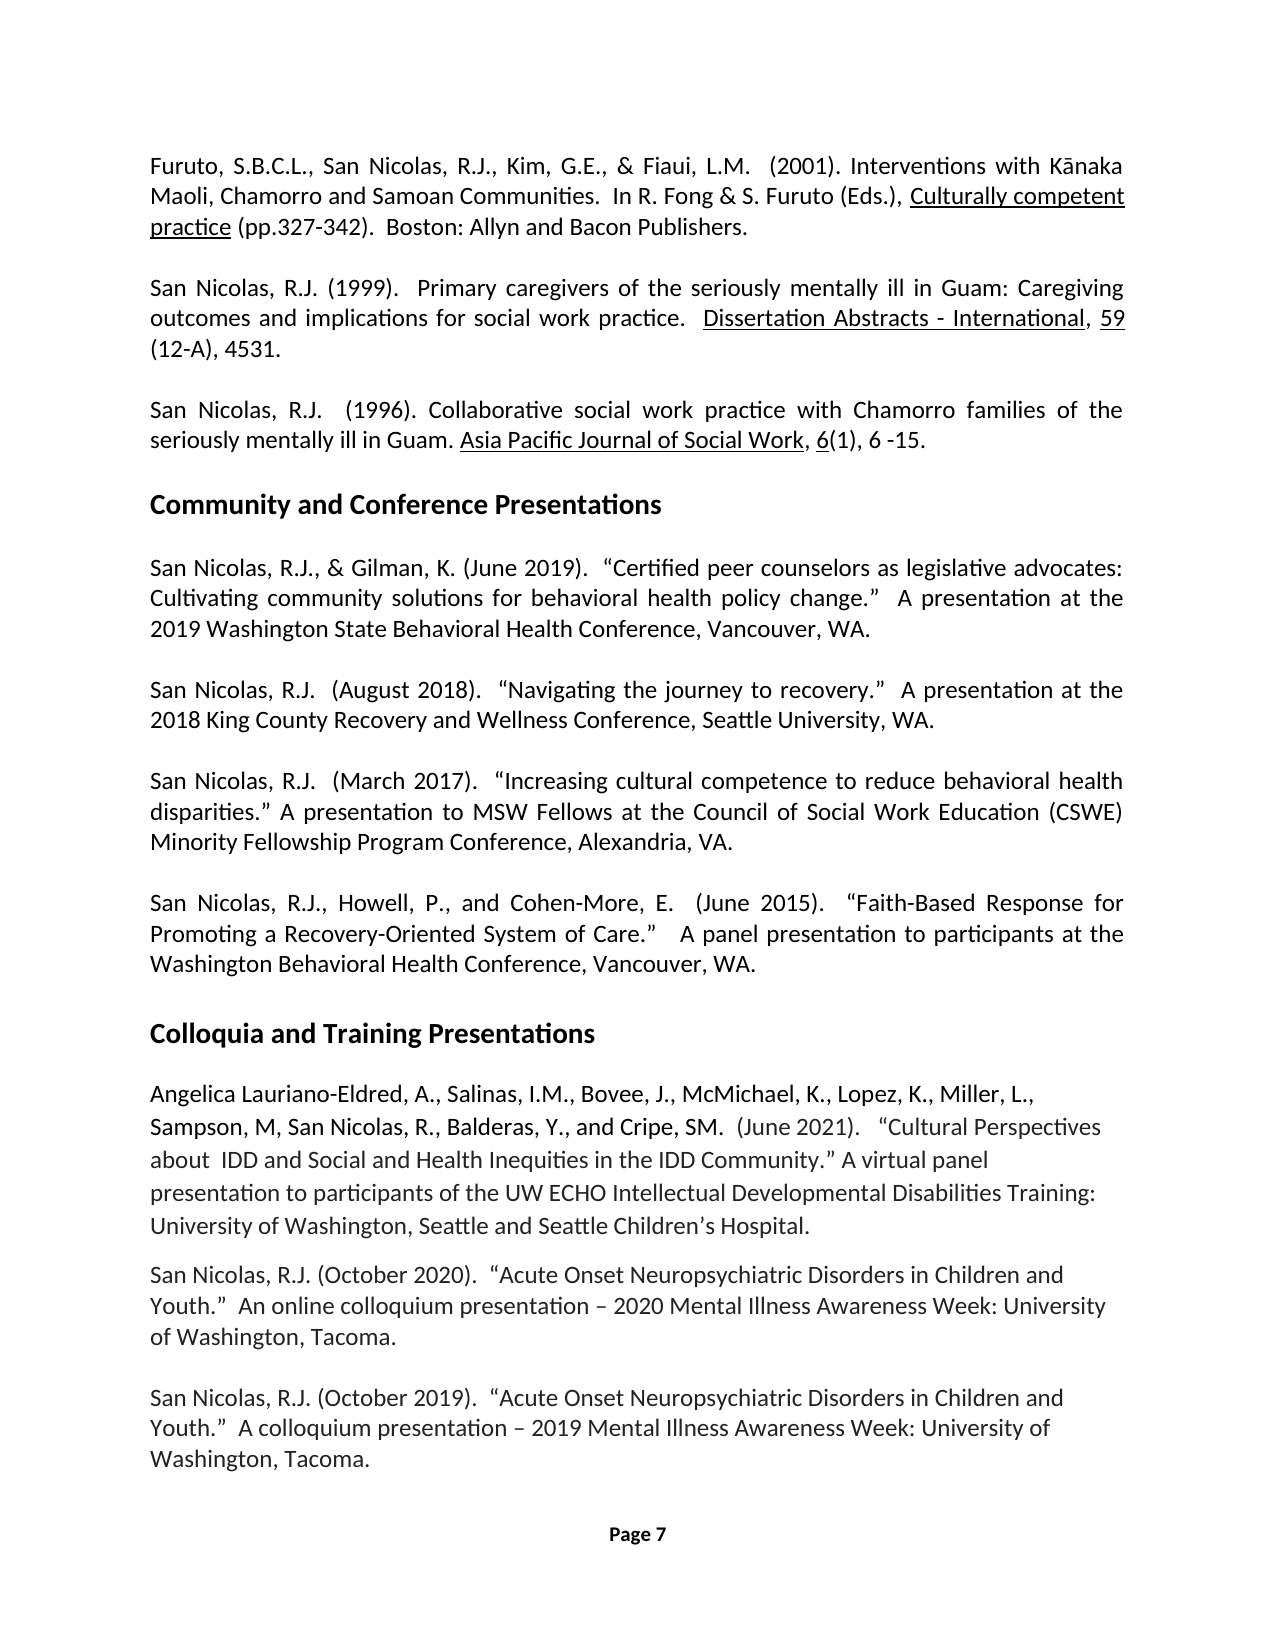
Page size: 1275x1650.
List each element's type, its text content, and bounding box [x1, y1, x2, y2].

text San Nicolas, R.J., Howell, P., and Cohen-More, E. (June 2015). “Faith-Based Response for Promoting a Recovery-Oriented System of Care.” A panel presentation to participants at the Washington Behavioral Health Conference, Vancouver, WA. [150, 888, 1125, 979]
text Colloquia and Training Presentations [150, 1015, 1125, 1050]
text San Nicolas, R.J. (October 2020). “Acute Onset Neuropsychiatric Disorders in Children and Youth.” An online colloquium presentation – 2020 Mental Illness Awareness Week: University of Washington, Tacoma. [397, 1260, 1125, 1351]
text Angelica Lauriano-Eldred, A., Salinas, I.M., Bovee, J., McMichael, K., Lopez, K., Miller, L., Sampson, M, San Nicolas, R., Balderas, Y., and Cripe, SM. (June 2021). “Cultural Perspectives about IDD and Social and Health Inequities in the IDD Community.” A virtual panel presentation to participants of the UW ECHO Intellectual Developmental Disabilities Training: University of Washington, Seattle and Seattle Children’s Hospital. [150, 1078, 1125, 1241]
text San Nicolas, R.J. (October 2019). “Acute Onset Neuropsychiatric Disorders in Children and Youth.” A colloquium presentation – 2019 Mental Illness Awareness Week: University of Washington, Tacoma. [371, 1382, 1125, 1473]
text Community and Conference Presentations [150, 486, 1125, 521]
text San Nicolas, R.J. (1996). Collaborative social work practice with Chamorro families of the seriously mentally ill in Guam. Asia Pacific Journal of Social Work, 6(1), 6 -15. [150, 394, 1125, 455]
text San Nicolas, R.J. (1999). Primary caregivers of the seriously mentally ill in Guam: Caregiving outcomes and implications for social work practice. Dissertation Abstracts - International, 59 (12-A), 4531. [150, 272, 1125, 364]
text San Nicolas, R.J. (March 2017). “Increasing cultural competence to reduce behavioral health disparities.” A presentation to MSW Fellows at the Council of Social Work Education (CSWE) Minority Fellowship Program Conference, Alexandria, VA. [150, 766, 1125, 857]
text San Nicolas, R.J., & Gilman, K. (June 2019). “Certified peer counselors as legislative advocates: Cultivating community solutions for behavioral health policy change.” A presentation at the 2019 Washington State Behavioral Health Conference, Vancouver, WA. [150, 552, 1125, 643]
text Furuto, S.B.C.L., San Nicolas, R.J., Kim, G.E., & Fiaui, L.M. (2001). Interventions with Kānaka Maoli, Chamorro and Samoan Communities. In R. Fong & S. Furuto (Eds.), Culturally competent practice (pp.327-342). Boston: Allyn and Bacon Publishers. [150, 150, 1125, 242]
text San Nicolas, R.J. (August 2018). “Navigating the journey to recovery.” A presentation at the 2018 King County Recovery and Wellness Conference, Seattle University, WA. [150, 674, 1125, 735]
